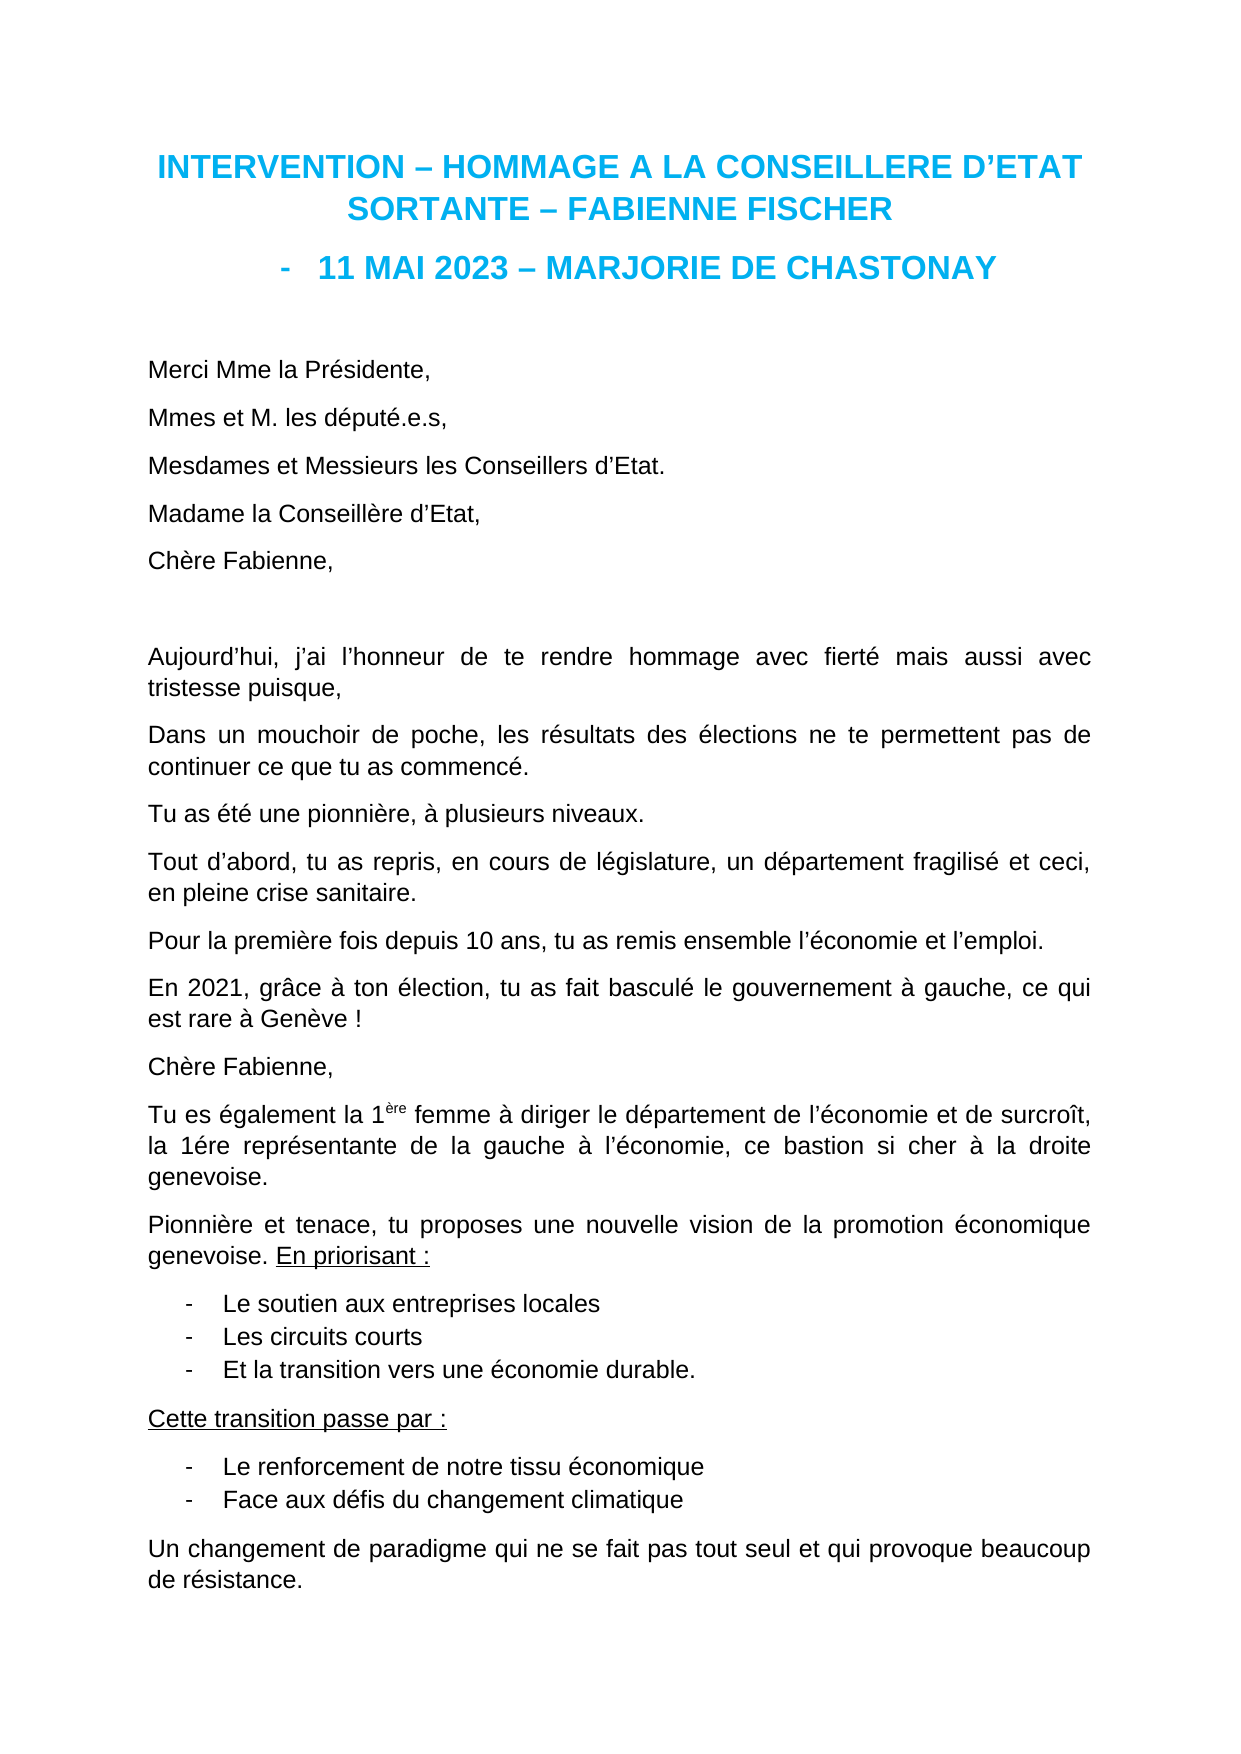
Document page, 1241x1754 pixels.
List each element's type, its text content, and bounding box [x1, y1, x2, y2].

list Le soutien aux entreprises locales [185, 1288, 1093, 1319]
text Dans un mouchoir de poche, les résultats des élections ne te permettent pas de continuer ce que tu as commencé. [148, 721, 1093, 780]
text Aujourd’hui, j’ai l’honneur de te rendre hommage avec fierté mais aussi avec tristesse puisque, [148, 642, 1093, 702]
text Merci Mme la Présidente, [148, 356, 1093, 384]
text Pour la première fois depuis 10 ans, tu as remis ensemble l’économie et l’emploi. [148, 926, 1093, 954]
list Le renforcement de notre tissu économique [185, 1452, 1093, 1482]
list Les circuits courts [185, 1321, 1093, 1352]
list Face aux défis du changement climatique [185, 1484, 1093, 1515]
text Un changement de paradigme qui ne se fait pas tout seul et qui provoque beaucoup de résistance. [148, 1534, 1093, 1594]
text Cette transition passe par : [148, 1404, 1093, 1433]
text Madame la Conseillère d’Etat, [148, 499, 1093, 527]
list Et la transition vers une économie durable. [185, 1354, 1093, 1385]
text Tout d’abord, tu as repris, en cours de législature, un département fragilisé et ceci, en pleine crise sanitaire. [148, 847, 1093, 907]
text Mesdames et Messieurs les Conseillers d’Etat. [148, 451, 1093, 480]
text Chère Fabienne, [148, 1052, 1093, 1081]
text Chère Fabienne, [148, 546, 1093, 575]
text En 2021, grâce à ton élection, tu as fait basculé le gouvernement à gauche, ce qui est rare à Genève ! [148, 973, 1093, 1033]
text Tu es également la 1ère femme à diriger le département de l’économie et de surcroît, la 1ére représentante de la gauche à l’économie, ce bastion si cher à la droite genevoise. [148, 1100, 1093, 1191]
text Mmes et M. les député.e.s, [148, 403, 1093, 432]
text Pionnière et tenace, tu proposes une nouvelle vision de la promotion économique genevoise. En priorisant : [148, 1210, 1093, 1269]
text INTERVENTION – HOMMAGE A LA CONSEILLERE D’ETAT SORTANTE – FABIENNE FISCHER [148, 148, 1093, 227]
list 11 MAI 2023 – MARJORIE DE CHASTONAY [185, 247, 1093, 288]
text Tu as été une pionnière, à plusieurs niveaux. [148, 799, 1093, 828]
